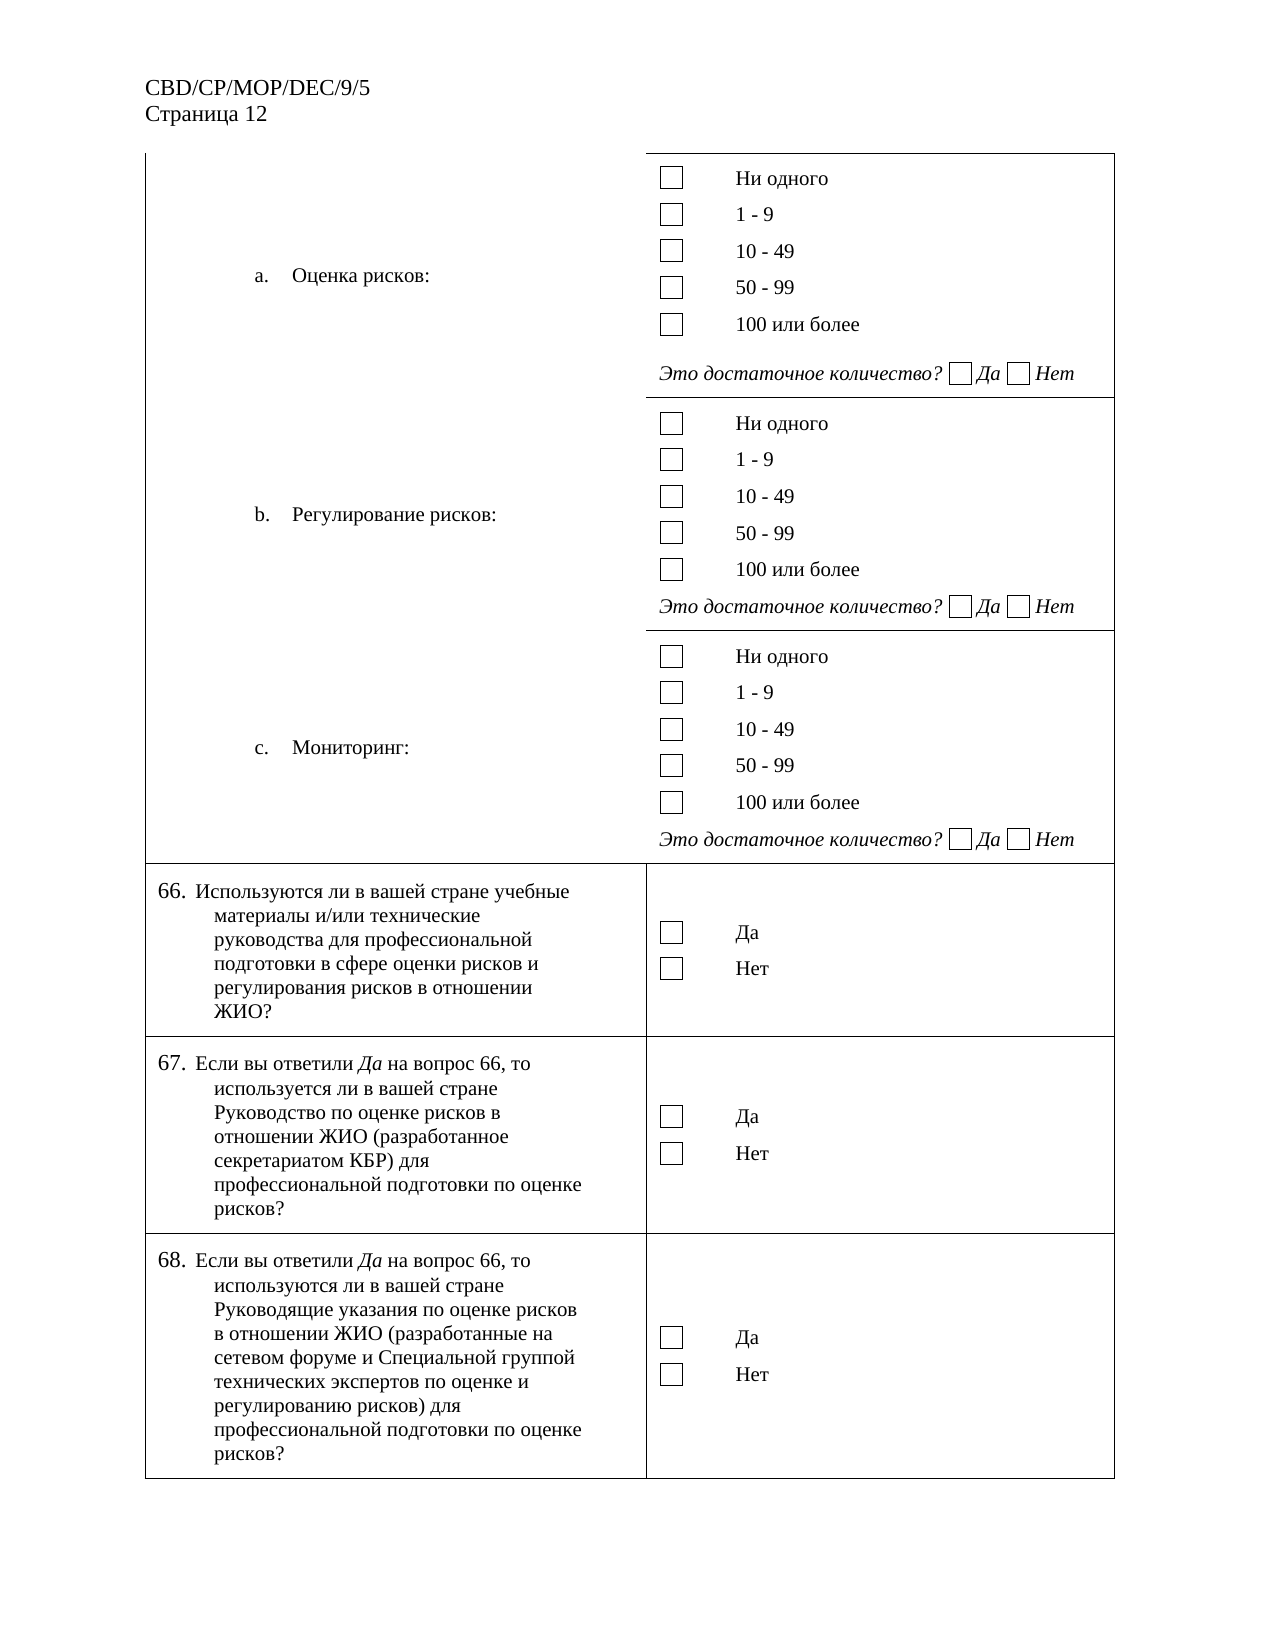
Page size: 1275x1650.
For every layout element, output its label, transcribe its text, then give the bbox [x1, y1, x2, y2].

table_cell Да Нет [647, 1234, 1114, 1477]
table_cell Оценка рисков: [146, 153, 646, 397]
table_cell Да Нет [647, 864, 1114, 1036]
table_cell Если вы ответили Да на вопрос 66, то используются ли в вашей стране Руководящие указания по оценке рисков в отношении ЖИО (разработанные на сетевом форуме и Специальной группой технических экспертов по оценке и регулированию рисков) для профессиональной подготовки по оценке рисков? [146, 1234, 646, 1477]
table_cell Ни одного 1 - 9 10 - 49 50 - 99 100 или более Это достаточное количество? Да Нет [646, 154, 1114, 397]
table_cell Ни одного 1 - 9 10 - 49 50 - 99 100 или более Это достаточное количество? Да Нет [646, 398, 1114, 630]
table_cell Регулирование рисков: [146, 397, 646, 630]
table_cell Если вы ответили Да на вопрос 66, то используется ли в вашей стране Руководство по оценке рисков в отношении ЖИО (разработанное секретариатом КБР) для профессиональной подготовки по оценке рисков? [146, 1037, 646, 1233]
table_cell Да Нет [647, 1037, 1114, 1233]
table_cell Используются ли в вашей стране учебные материалы и/или технические руководства для профессиональной подготовки в сфере оценки рисков и регулирования рисков в отношении ЖИО? [146, 864, 646, 1036]
table_cell Мониторинг: [146, 630, 646, 863]
table_cell Ни одного 1 - 9 10 - 49 50 - 99 100 или более Это достаточное количество? Да Нет [646, 631, 1114, 863]
